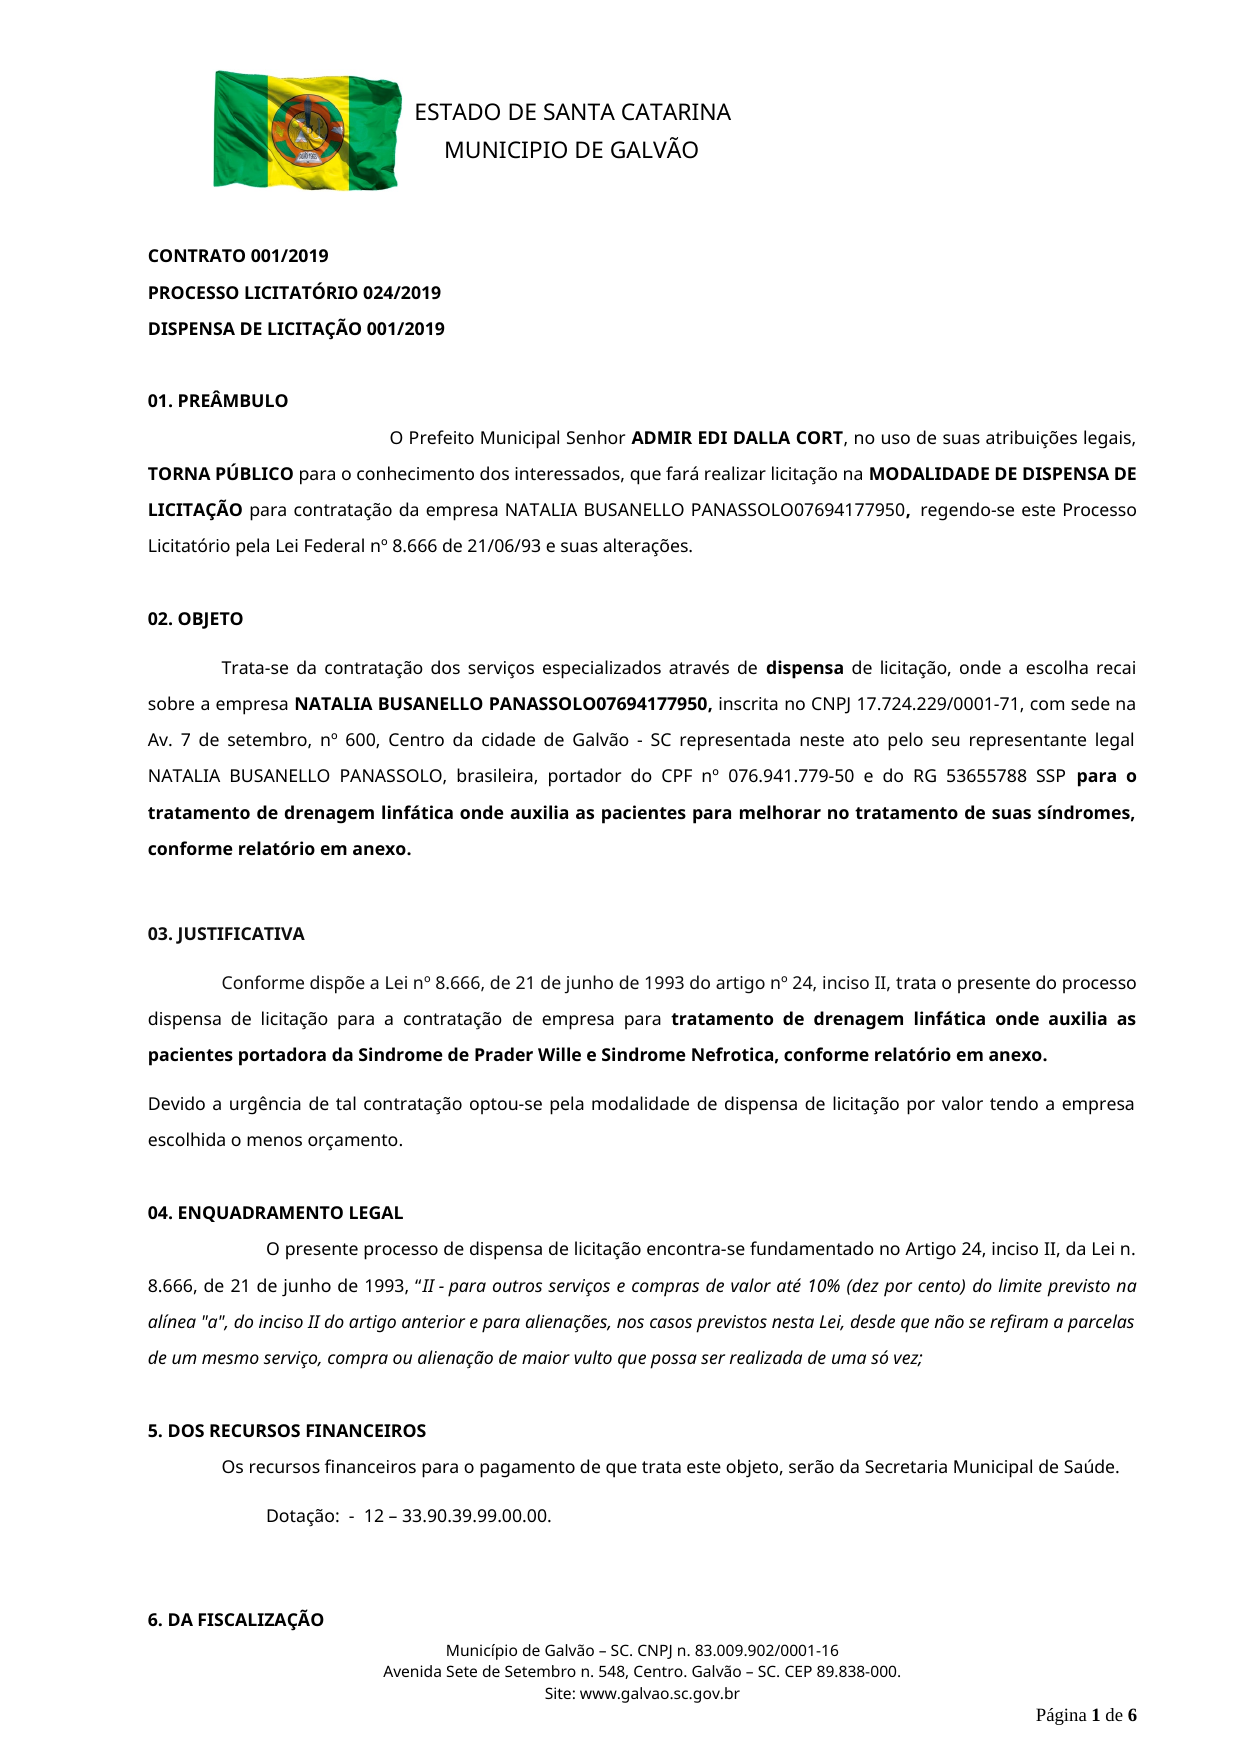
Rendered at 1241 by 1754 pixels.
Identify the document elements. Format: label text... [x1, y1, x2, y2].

text O presente processo de dispensa de licitação encontra-se fundamentado no Artigo 24, inciso II, da Lei n. 8.666, de 21 de junho de 1993, “II - para outros serviços e compras de valor até 10% (dez por cento) do limite previsto na alínea "a", do inciso II do artigo anterior e para alienações, nos casos previstos nesta Lei, desde que não se refiram a parcelas de um mesmo serviço, compra ou alienação de maior vulto que possa ser realizada de uma só vez; [148, 1237, 1137, 1370]
text Conforme dispõe a Lei nº 8.666, de 21 de junho de 1993 do artigo nº 24, inciso II, trata o presente do processo dispensa de licitação para a contratação de empresa para tratamento de drenagem linfática onde auxilia as pacientes portadora da Sindrome de Prader Wille e Sindrome Nefrotica, conforme relatório em anexo. [148, 970, 1137, 1067]
text O Prefeito Municipal Senhor ADMIR EDI DALLA CORT, no uso de suas atribuições legais, TORNA PÚBLICO para o conhecimento dos interessados, que fará realizar licitação na MODALIDADE DE DISPENSA DE LICITAÇÃO para contratação da empresa NATALIA BUSANELLO PANASSOLO07694177950, regendo-se este Processo Licitatório pela Lei Federal nº 8.666 de 21/06/93 e suas alterações. [148, 425, 1137, 558]
text Devido a urgência de tal contratação optou-se pela modalidade de dispensa de licitação por valor tendo a empresa escolhida o menos orçamento. [148, 1091, 1137, 1152]
text 5. DOS RECURSOS FINANCEIROS [148, 1418, 1137, 1443]
text CONTRATO 001/2019 [148, 244, 1137, 268]
text Os recursos financeiros para o pagamento de que trata este objeto, serão da Secretaria Municipal de Saúde. [148, 1455, 1137, 1479]
text 02. OBJETO [148, 606, 1137, 631]
text 04. ENQUADRAMENTO LEGAL [148, 1201, 1137, 1225]
text PROCESSO LICITATÓRIO 024/2019 [148, 280, 1137, 304]
text DISPENSA DE LICITAÇÃO 001/2019 [148, 316, 1137, 341]
picture [212, 69, 403, 192]
text Trata-se da contratação dos serviços especializados através de dispensa de licitação, onde a escolha recai sobre a empresa NATALIA BUSANELLO PANASSOLO07694177950, inscrita no CNPJ 17.724.229/0001-71, com sede na Av. 7 de setembro, nº 600, Centro da cidade de Galvão - SC representada neste ato pelo seu representante legal NATALIA BUSANELLO PANASSOLO, brasileira, portador do CPF nº 076.941.779-50 e do RG 53655788 SSP para o tratamento de drenagem linfática onde auxilia as pacientes para melhorar no tratamento de suas síndromes, conforme relatório em anexo. [148, 655, 1137, 861]
text 01. PREÂMBULO [148, 389, 1137, 413]
text 03. JUSTIFICATIVA [148, 921, 1137, 946]
text 6. DA FISCALIZAÇÃO [148, 1608, 1137, 1632]
text Dotação: - 12 – 33.90.39.99.00.00. [148, 1503, 1137, 1528]
